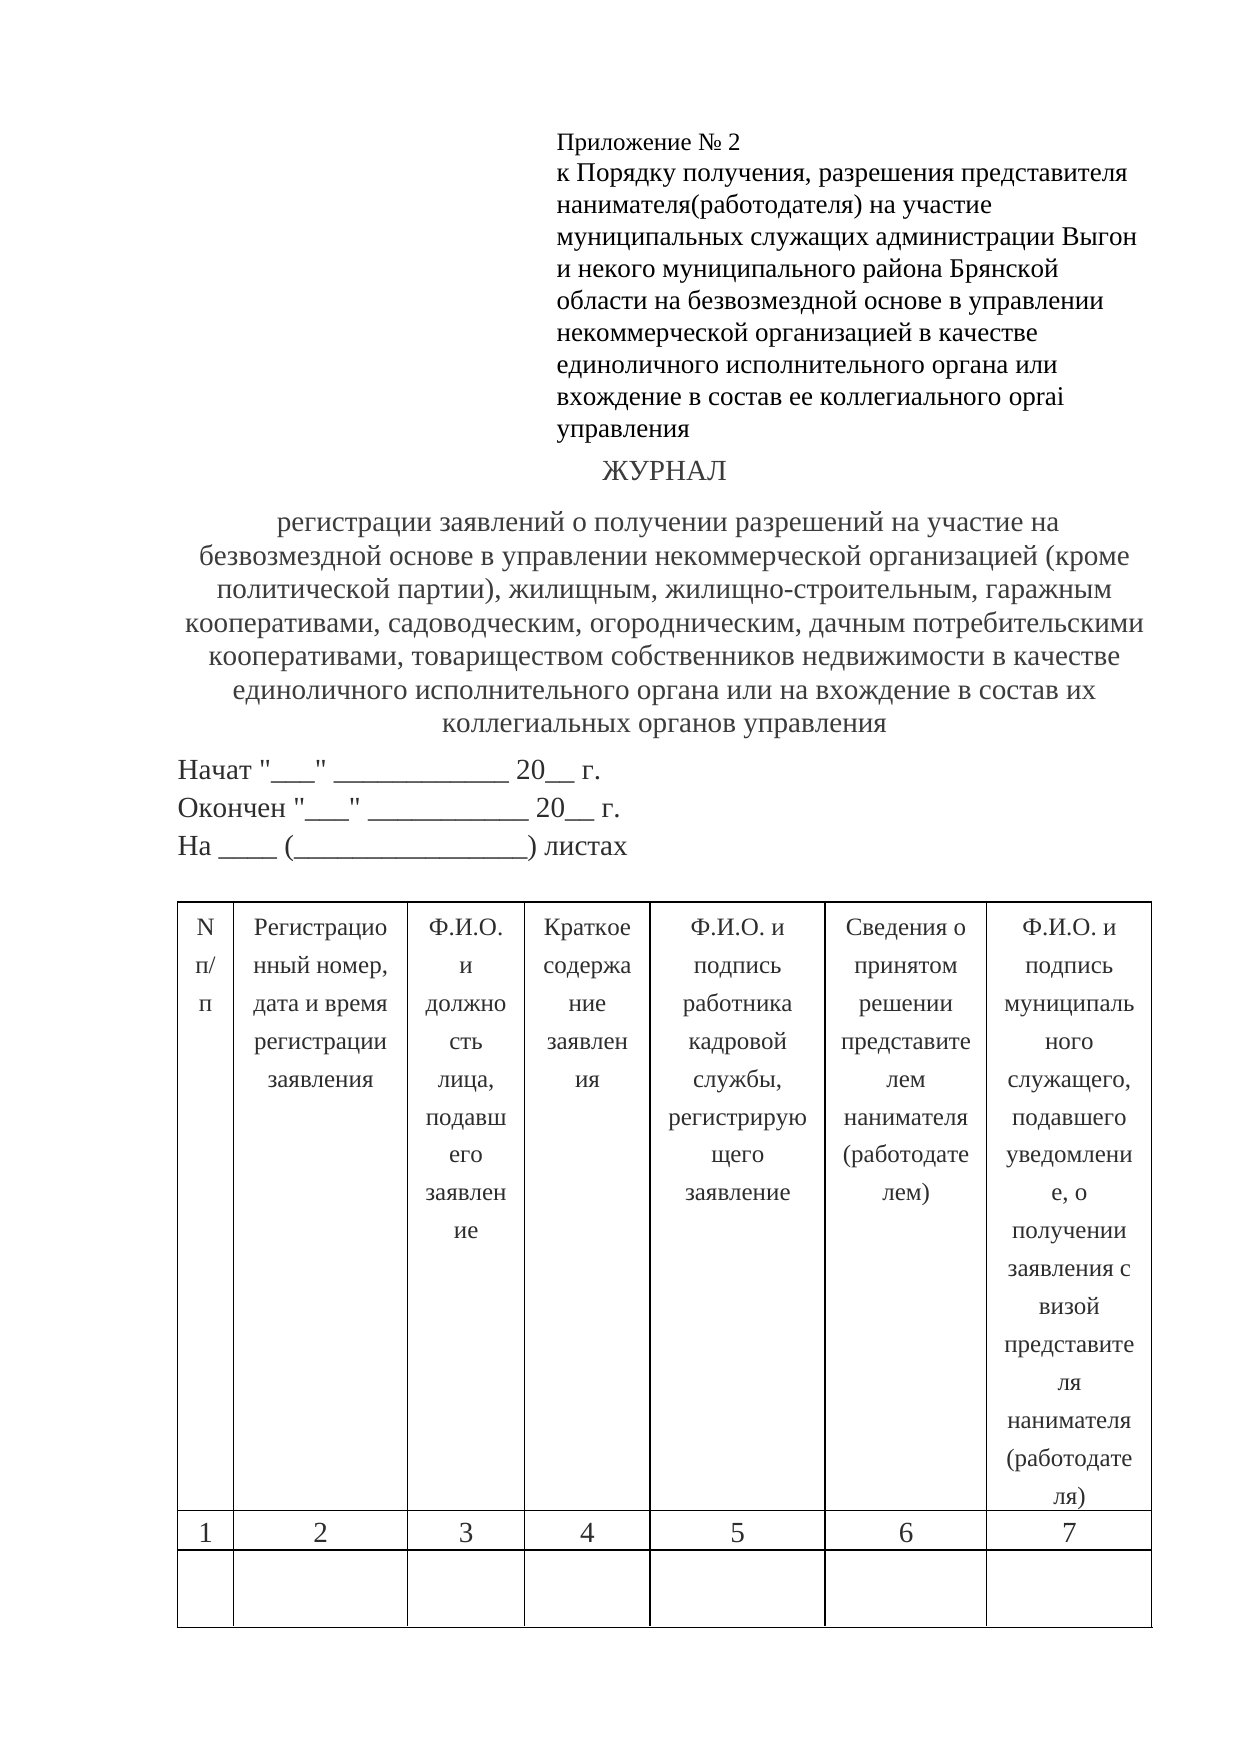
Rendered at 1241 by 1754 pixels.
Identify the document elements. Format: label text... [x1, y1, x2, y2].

table_cell 5 [651, 1511, 824, 1549]
table_cell [408, 1551, 524, 1626]
table_cell Регистрационный номер, дата и время регистрации заявления [234, 903, 407, 1509]
table_cell [234, 1551, 407, 1626]
text к Порядку получения, разрешения представителя нанимателя(работодателя) на участие муниципальных служащих администрации Выгон и некого муниципального района Брянской области на безвозмездной основе в управлении некоммерческой организацией в качестве единоличного исполнительного органа или вхождение в состав ее коллегиального oprai управления [556, 156, 1152, 444]
table_cell [651, 1551, 824, 1626]
text Начат "___" ____________ 20__ г. Окончен "___" ___________ 20__ г. На ____ (________________) листах [177, 748, 1152, 900]
table_cell 4 [525, 1511, 649, 1549]
text Приложение № 2 [177, 118, 1152, 156]
table_cell [987, 1551, 1151, 1626]
table_cell N п/п [178, 903, 233, 1509]
table_cell [826, 1551, 986, 1626]
table_cell Краткое содержание заявления [525, 903, 649, 1509]
table_cell 6 [826, 1511, 986, 1549]
text регистрации заявлений о получении разрешений на участие на безвозмездной основе в управлении некоммерческой организацией (кроме политической партии), жилищным, жилищно-строительным, гаражным кооперативами, садоводческим, огородническим, дачным потребительскими кооперативами, товариществом собственников недвижимости в качестве единоличного исполнительного органа или на вхождение в состав их коллегиальных органов управления [177, 504, 1152, 739]
table_cell [178, 1551, 233, 1626]
table_cell [525, 1551, 649, 1626]
table_cell 3 [408, 1511, 524, 1549]
table_cell Ф.И.О. и подпись работника кадровой службы, регистрирующего заявление [651, 903, 824, 1509]
table_cell 1 [178, 1511, 233, 1549]
table_cell 7 [987, 1511, 1151, 1549]
table_cell 2 [234, 1511, 407, 1549]
text ЖУРНАЛ [177, 448, 1152, 486]
table_cell Ф.И.О. и подпись муниципального служащего, подавшего уведомление, о получении заявления с визой представителя нанимателя (работодателя) [987, 903, 1151, 1509]
table_cell Сведения о принятом решении представителем нанимателя (работодателем) [826, 903, 986, 1509]
table_cell Ф.И.О. и должность лица, подавшего заявление [408, 903, 524, 1509]
